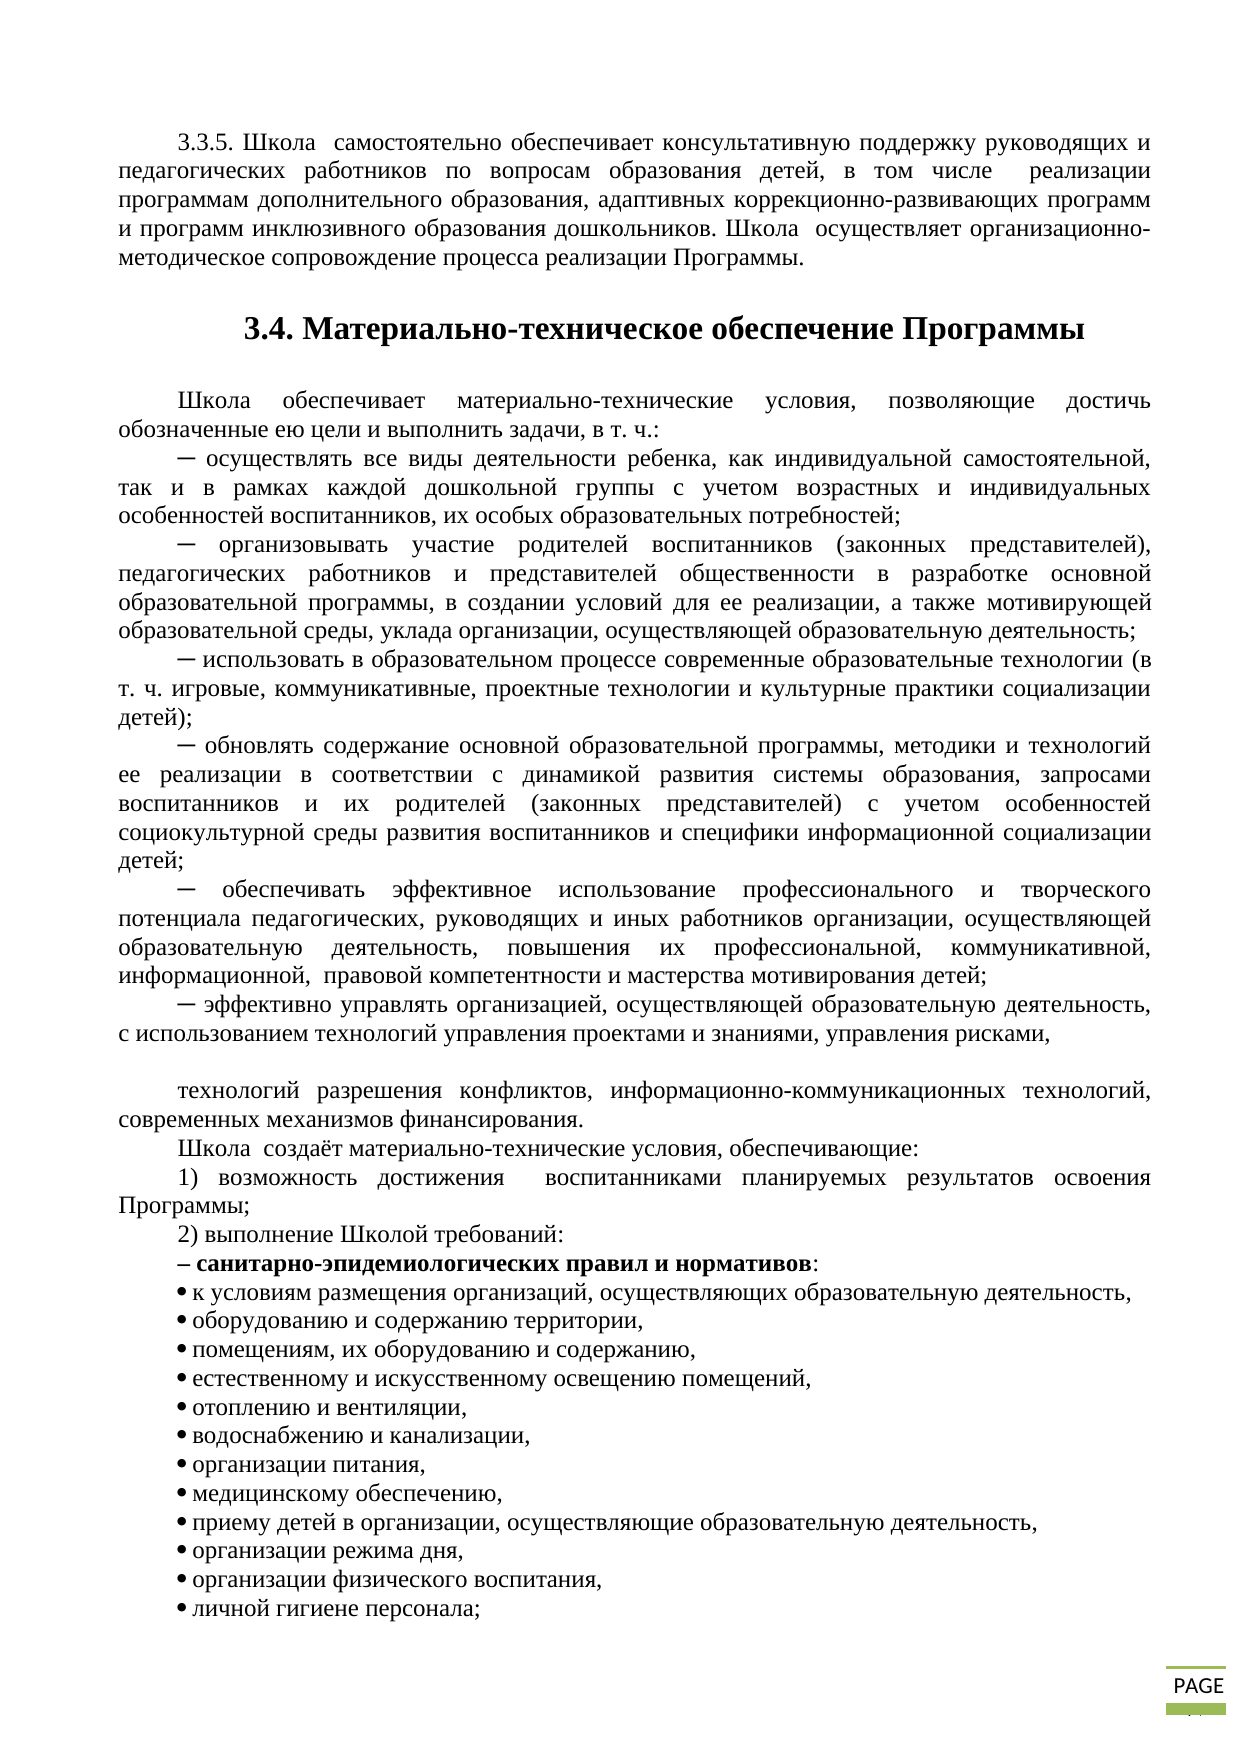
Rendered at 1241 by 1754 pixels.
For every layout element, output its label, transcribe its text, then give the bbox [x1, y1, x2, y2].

list приему детей в организации, осуществляющие образовательную деятельность, [118, 1507, 1152, 1535]
text ─ осуществлять все виды деятельности ребенка, как индивидуальной самостоятельной, так и в рамках каждой дошкольной группы с учетом возрастных и индивидуальных особенностей воспитанников, их особых образовательных потребностей; [118, 443, 1152, 529]
list организации питания, [118, 1449, 1152, 1478]
text ─ организовывать участие родителей воспитанников (законных представителей), педагогических работников и представителей общественности в разработке основной образовательной программы, в создании условий для ее реализации, а также мотивирующей образовательной среды, уклада организации, осуществляющей образовательную деятельность; [118, 529, 1152, 644]
list организации режима дня, [118, 1535, 1152, 1564]
list помещениям, их оборудованию и содержанию, [118, 1334, 1152, 1363]
list медицинскому обеспечению, [118, 1478, 1152, 1507]
text Школа обеспечивает материально-технические условия, позволяющие достичь обозначенные ею цели и выполнить задачи, в т. ч.: [118, 385, 1152, 443]
text ─ эффективно управлять организацией, осуществляющей образовательную деятельность, с использованием технологий управления проектами и знаниями, управления рисками, [118, 989, 1152, 1047]
text технологий разрешения конфликтов, информационно-коммуникационных технологий, современных механизмов финансирования. [118, 1075, 1152, 1133]
text ─ использовать в образовательном процессе современные образовательные технологии (в т. ч. игровые, коммуникативные, проектные технологии и культурные практики социализации детей); [118, 644, 1152, 730]
text 2) выполнение Школой требований: [118, 1219, 1152, 1248]
text – санитарно-эпидемиологических правил и нормативов: [118, 1248, 1152, 1277]
list водоснабжению и канализации, [118, 1420, 1152, 1449]
list организации физического воспитания, [118, 1564, 1152, 1593]
text 3.4. Материально-техническое обеспечение Программы [118, 309, 1152, 347]
text ─ обеспечивать эффективное использование профессионального и творческого потенциала педагогических, руководящих и иных работников организации, осуществляющей образовательную деятельность, повышения их профессиональной, коммуникативной, информационной, правовой компетентности и мастерства мотивирования детей; [118, 874, 1152, 989]
text 1) возможность достижения воспитанниками планируемых результатов освоения Программы; [118, 1162, 1152, 1219]
text 3.3.5. Школа самостоятельно обеспечивает консультативную поддержку руководящих и педагогических работников по вопросам образования детей, в том числе реализации программам дополнительного образования, адаптивных коррекционно-развивающих программ и программ инклюзивного образования дошкольников. Школа осуществляет организационно-методическое сопровождение процесса реализации Программы. [118, 127, 1152, 270]
list к условиям размещения организаций, осуществляющих образовательную деятельность, [118, 1277, 1152, 1305]
list отоплению и вентиляции, [118, 1392, 1152, 1420]
text Школа создаёт материально-технические условия, обеспечивающие: [118, 1133, 1152, 1162]
text ─ обновлять содержание основной образовательной программы, методики и технологий ее реализации в соответствии с динамикой развития системы образования, запросами воспитанников и их родителей (законных представителей) с учетом особенностей социокультурной среды развития воспитанников и специфики информационной социализации детей; [118, 730, 1152, 874]
list личной гигиене персонала; [118, 1593, 1152, 1622]
list естественному и искусственному освещению помещений, [118, 1363, 1152, 1392]
list оборудованию и содержанию территории, [118, 1305, 1152, 1334]
